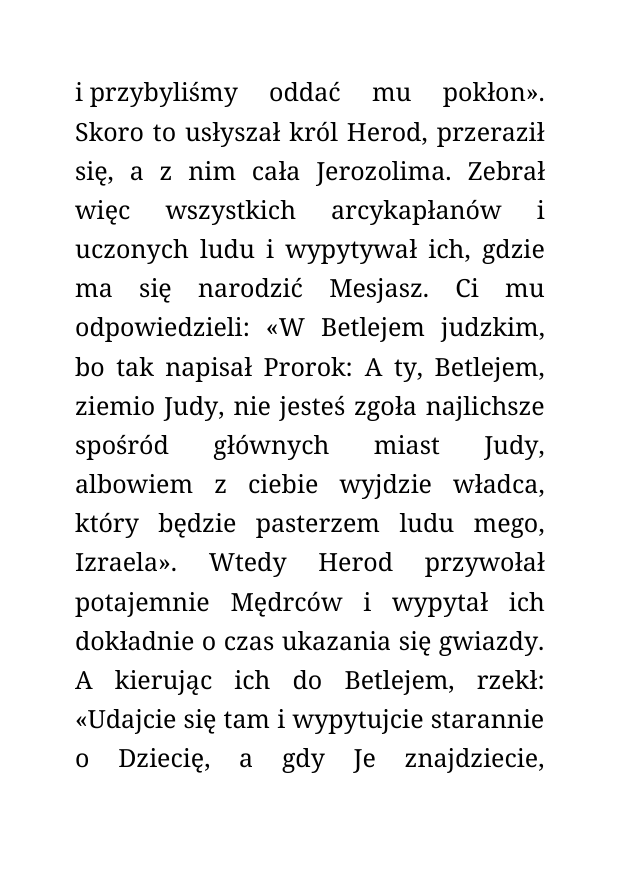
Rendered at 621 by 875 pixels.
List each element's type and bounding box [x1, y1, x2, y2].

text [75, 75, 545, 775]
